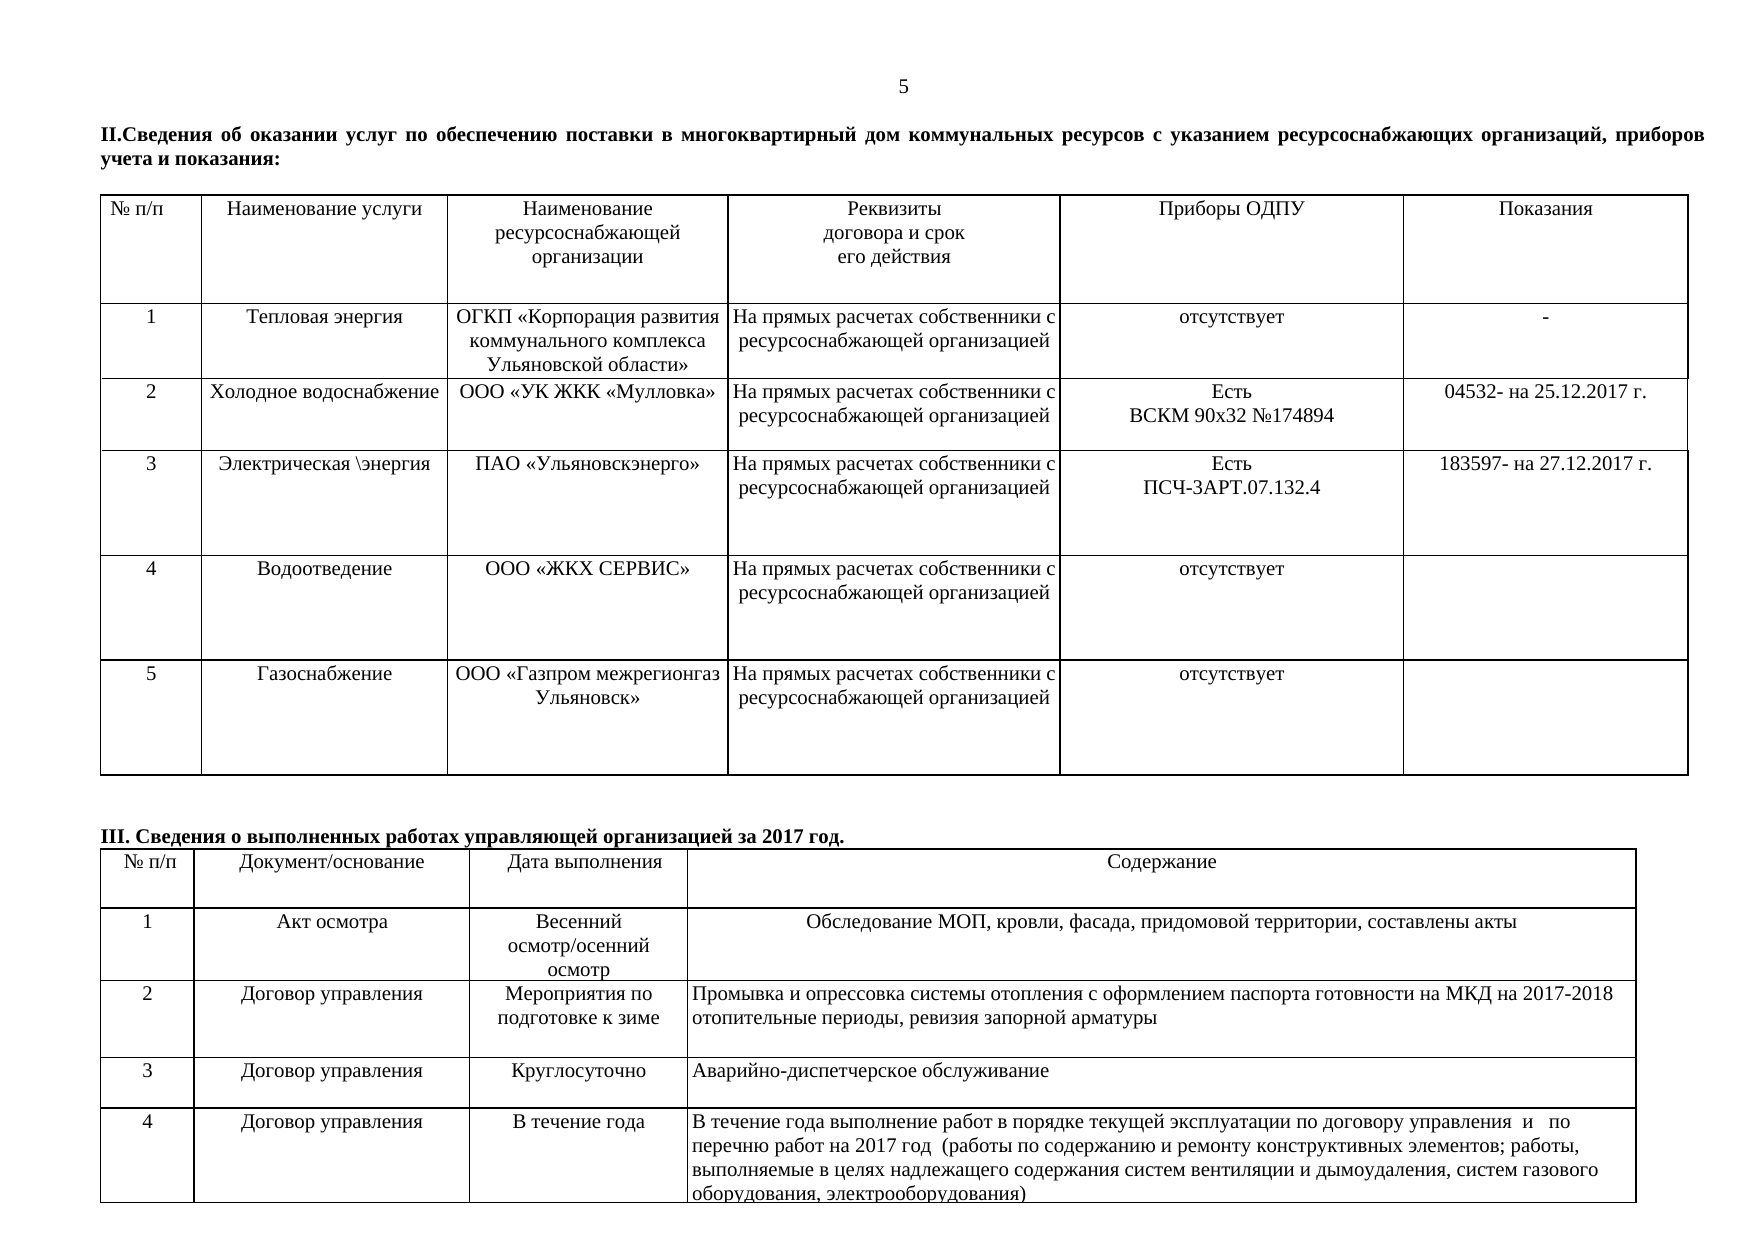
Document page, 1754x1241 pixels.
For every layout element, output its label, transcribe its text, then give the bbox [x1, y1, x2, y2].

table_cell На прямых расчетах собственники с ресурсоснабжающей организацией [729, 304, 1059, 378]
table_cell 1 [101, 909, 193, 979]
table_cell отсутствует [1061, 661, 1403, 774]
table_cell 183597- на 27.12.2017 г. [1404, 451, 1687, 555]
table_header Документ/основание [195, 850, 469, 907]
table_cell - [1404, 304, 1687, 378]
table_cell Мероприятия по подготовке к зиме [470, 981, 687, 1057]
table_cell ООО «Газпром межрегионгаз Ульяновск» [448, 661, 727, 774]
table_cell На прямых расчетах собственники с ресурсоснабжающей организацией [729, 451, 1059, 555]
table_cell Газоснабжение [202, 661, 447, 774]
table_cell В течение года [470, 1109, 687, 1202]
table_cell ОГКП «Корпорация развития коммунального комплекса Ульяновской области» [448, 304, 727, 378]
table_cell На прямых расчетах собственники с ресурсоснабжающей организацией [729, 556, 1059, 659]
table_cell Тепловая энергия [202, 304, 447, 378]
table_header Содержание [688, 850, 1635, 907]
table_cell отсутствует [1061, 556, 1403, 659]
table_cell Водоотведение [202, 556, 447, 659]
table_cell Договор управления [195, 1058, 469, 1107]
table_header № п/п [101, 850, 193, 907]
table_cell 4 [101, 1109, 193, 1202]
table_header Наименование ресурсоснабжающей организации [448, 196, 727, 303]
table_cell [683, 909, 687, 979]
table_cell Промывка и опрессовка системы отопления с оформлением паспорта готовности на МКД на 2017-2018 отопительные периоды, ревизия запорной арматуры [688, 981, 1635, 1057]
table_header № п/п [101, 196, 201, 303]
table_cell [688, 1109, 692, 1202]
table_cell Есть ВСКМ 90х32 №174894 [1061, 379, 1403, 450]
table_cell Обследование МОП, кровли, фасада, придомовой территории, составлены акты [688, 909, 1635, 979]
table_header Дата выполнения [470, 850, 687, 907]
table_cell отсутствует [1061, 304, 1403, 378]
table_cell Аварийно-диспетчерское обслуживание [688, 1058, 1635, 1107]
table_cell 2 [101, 981, 193, 1057]
table_cell 1 [101, 304, 201, 378]
table_cell ООО «ЖКХ СЕРВИС» [448, 556, 727, 659]
table_cell ПАО «Ульяновскэнерго» [448, 451, 727, 555]
table_cell Холодное водоснабжение [202, 379, 447, 450]
table_cell 3 [101, 1058, 193, 1107]
table_cell [1404, 661, 1687, 774]
text III. Сведения о выполненных работах управляющей организацией за 2017 год. [100, 824, 1707, 848]
table_header Реквизиты договора и срок его действия [729, 196, 1059, 303]
table_header Показания [1404, 196, 1687, 303]
table_header Приборы ОДПУ [1061, 196, 1403, 303]
table_cell 3 [101, 451, 201, 555]
table_cell 2 [101, 379, 201, 450]
table_cell 5 [101, 661, 201, 774]
table_cell На прямых расчетах собственники с ресурсоснабжающей организацией [729, 379, 1059, 450]
table_cell Акт осмотра [195, 909, 469, 979]
table_cell Договор управления [195, 981, 469, 1057]
table_cell 04532- на 25.12.2017 г. [1404, 379, 1687, 450]
text II.Сведения об оказании услуг по обеспечению поставки в многоквартирный дом коммунальных ресурсов с указанием ресурсоснабжающих организаций, приборов учета и показания: [100, 122, 1707, 170]
table_cell Есть ПСЧ-3АРТ.07.132.4 [1061, 451, 1403, 555]
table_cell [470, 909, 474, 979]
table_cell ООО «УК ЖКК «Мулловка» [448, 379, 727, 450]
table_cell 4 [101, 556, 201, 659]
table_cell Круглосуточно [470, 1058, 687, 1107]
table_cell Электрическая \энергия [202, 451, 447, 555]
table_header Наименование услуги [202, 196, 447, 303]
table_cell Договор управления [195, 1109, 469, 1202]
table_cell [1404, 556, 1687, 659]
